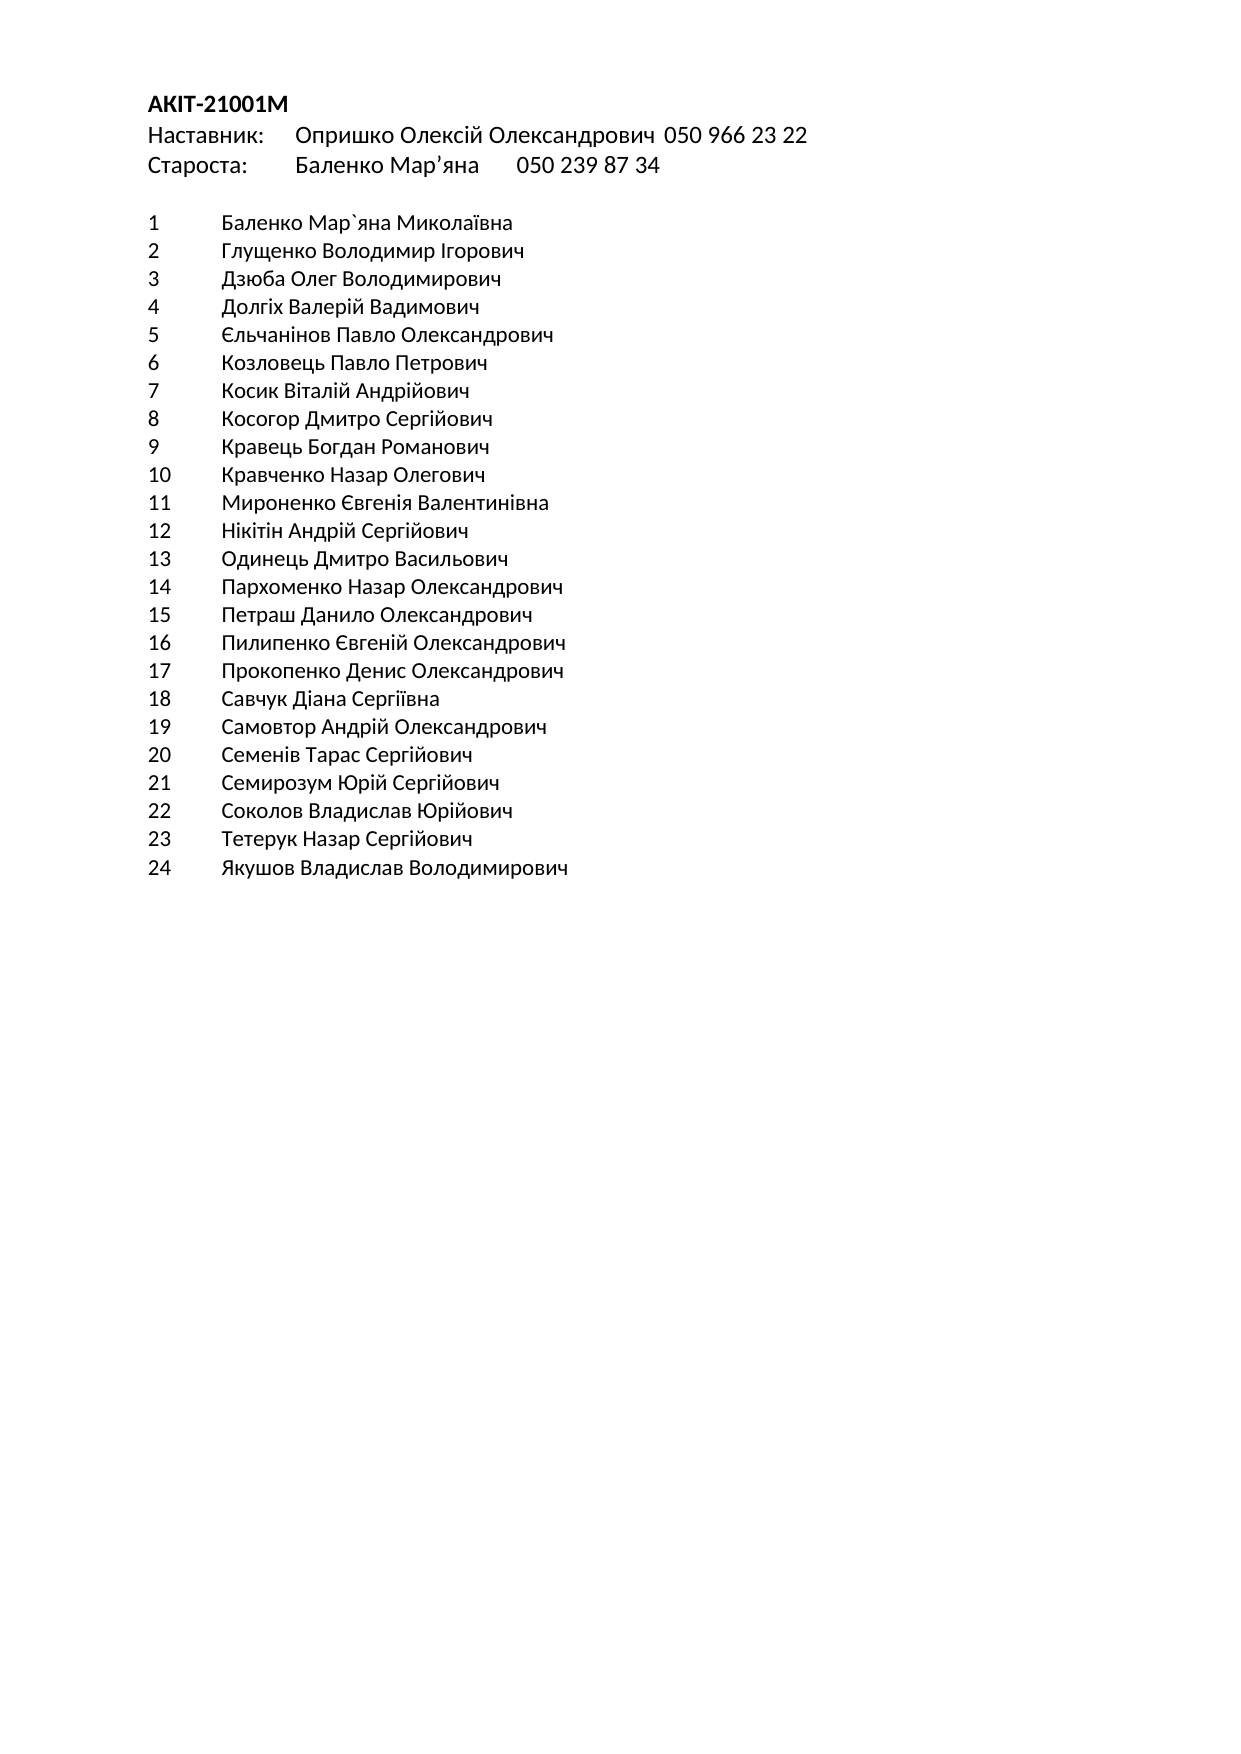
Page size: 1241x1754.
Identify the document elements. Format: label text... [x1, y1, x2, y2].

text 4 Долгіх Валерій Вадимович [148, 292, 1152, 320]
text 12 Нікітін Андрій Сергійович [148, 516, 1152, 544]
text 6 Козловець Павло Петрович [148, 348, 1152, 376]
text 13 Одинець Дмитро Васильович [148, 544, 1152, 572]
text 1 Баленко Мар`яна Миколаївна [148, 208, 1152, 236]
text 21 Семирозум Юрій Сергійович [148, 768, 1152, 797]
text 9 Кравець Богдан Романович [148, 432, 1152, 460]
text 14 Пархоменко Назар Олександрович [148, 572, 1152, 600]
text 24 Якушов Владислав Володимирович [148, 853, 1152, 881]
text 22 Соколов Владислав Юрійович [148, 797, 1152, 824]
text 16 Пилипенко Євгеній Олександрович [148, 628, 1152, 656]
text 17 Прокопенко Денис Олександрович [148, 656, 1152, 684]
text 11 Мироненко Євгенія Валентинівна [148, 488, 1152, 516]
text 3 Дзюба Олег Володимирович [148, 264, 1152, 292]
text 10 Кравченко Назар Олегович [148, 460, 1152, 488]
text Наставник: Опришко Олексій Олександрович 050 966 23 22 [148, 119, 1152, 149]
text 15 Петраш Данило Олександрович [148, 600, 1152, 628]
text 23 Тетерук Назар Сергійович [148, 824, 1152, 853]
text 8 Косогор Дмитро Сергійович [148, 404, 1152, 432]
text 7 Косик Віталій Андрійович [148, 376, 1152, 404]
text 18 Савчук Діана Сергіївна [148, 684, 1152, 712]
text 19 Самовтор Андрій Олександрович [148, 712, 1152, 741]
text АКІТ-21001М [148, 88, 1152, 119]
text 20 Семенів Тарас Сергійович [148, 741, 1152, 768]
text 5 Єльчанінов Павло Олександрович [148, 320, 1152, 348]
text Староста: Баленко Мар’яна 050 239 87 34 [148, 149, 1152, 180]
text 2 Глущенко Володимир Ігорович [148, 236, 1152, 264]
